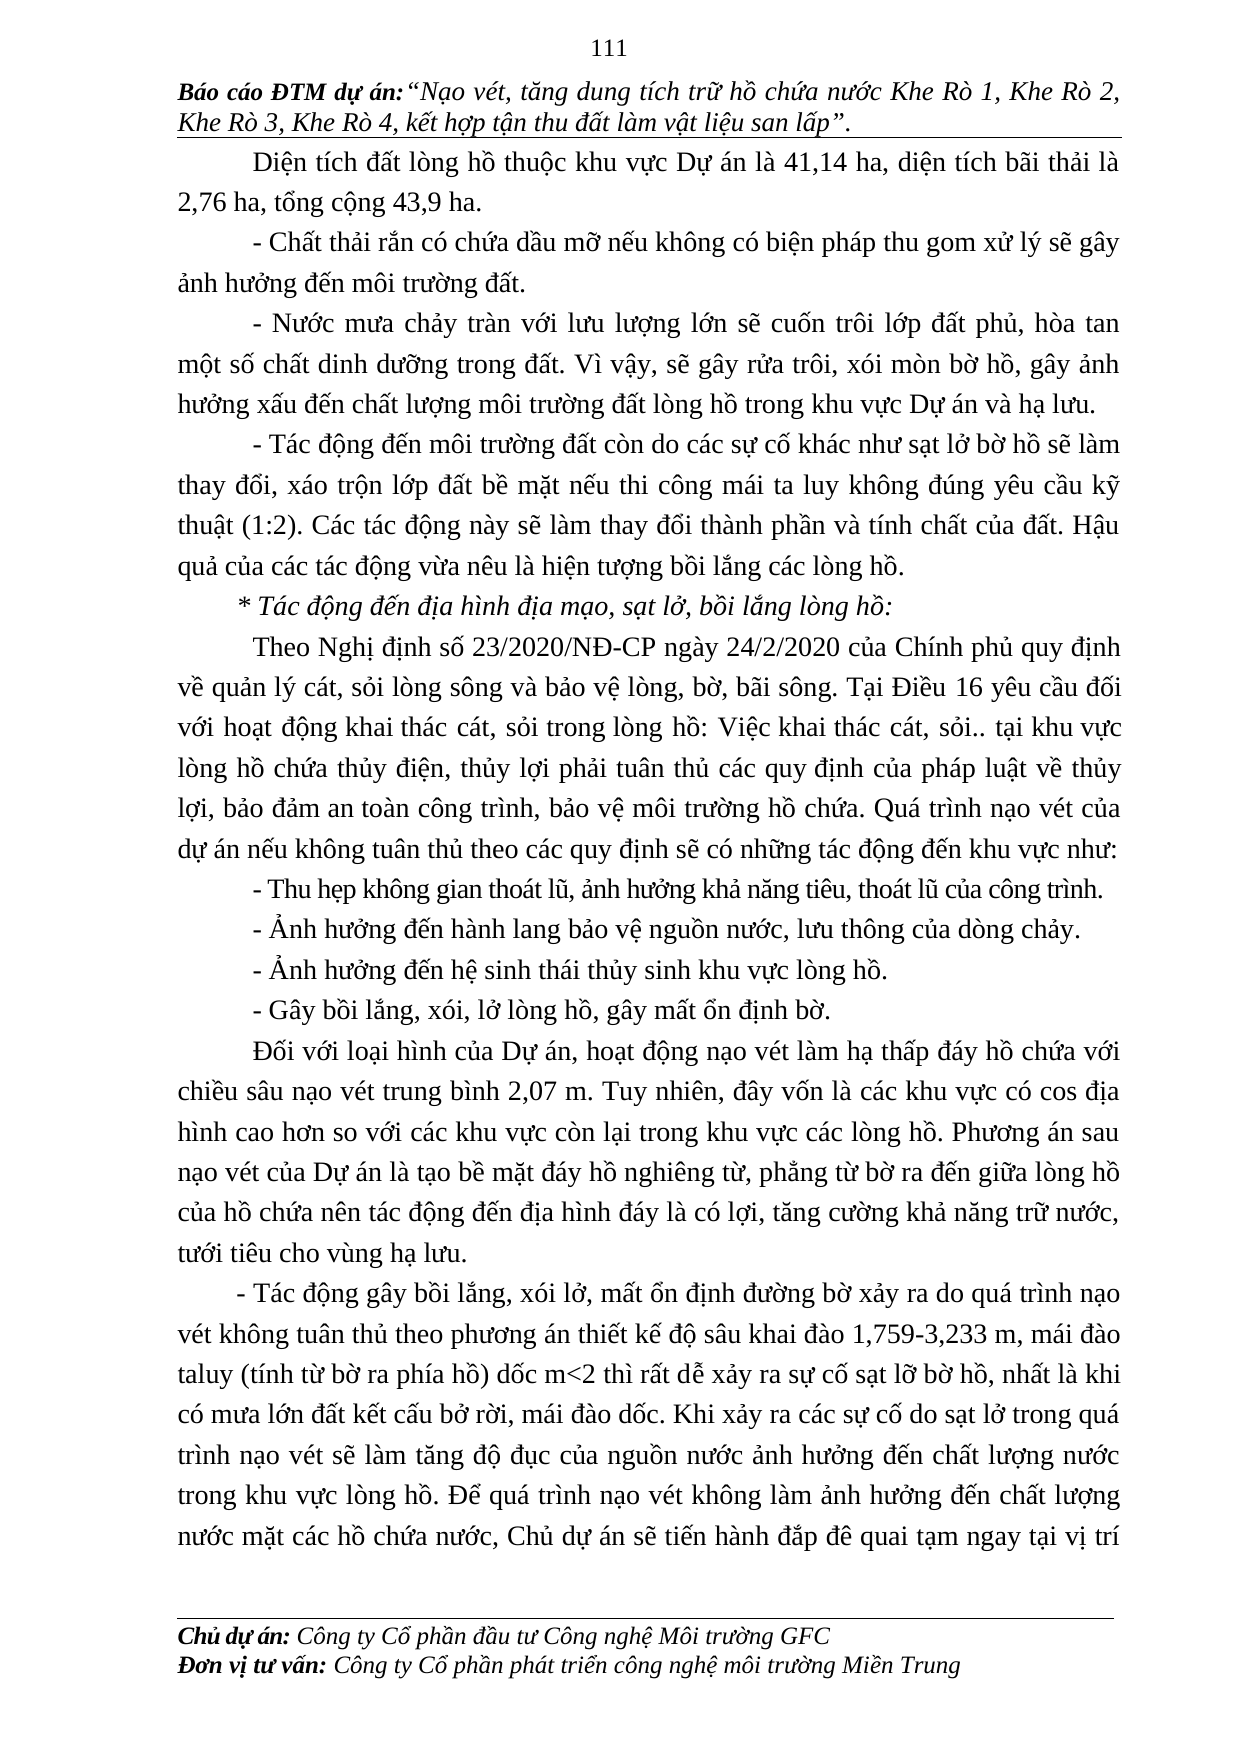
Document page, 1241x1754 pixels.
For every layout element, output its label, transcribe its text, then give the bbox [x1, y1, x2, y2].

text - Nước mưa chảy tràn với lưu lượng lớn sẽ cuốn trôi lớp đất phủ, hòa tan một số chất dinh dưỡng trong đất. Vì vậy, sẽ gây rửa trôi, xói mòn bờ hồ, gây ảnh hưởng xấu đến chất lượng môi trường đất lòng hồ trong khu vực Dự án và hạ lưu. [177, 306, 1122, 419]
text - Thu hẹp không gian thoát lũ, ảnh hưởng khả năng tiêu, thoát lũ của công trình. [177, 872, 1122, 904]
text Theo Nghị định số 23/2020/NĐ-CP ngày 24/2/2020 của Chính phủ quy định về quản lý cát, sỏi lòng sông và bảo vệ lòng, bờ, bãi sông. Tại Điều 16 yêu cầu đối với hoạt động khai thác cát, sỏi trong lòng hồ: Việc khai thác cát, sỏi.. tại khu vực lòng hồ chứa thủy điện, thủy lợi phải tuân thủ các quy định của pháp luật về thủy lợi, bảo đảm an toàn công trình, bảo vệ môi trường hồ chứa. Quá trình nạo vét của dự án nếu không tuân thủ theo các quy định sẽ có những tác động đến khu vực như: [177, 629, 1122, 864]
text - Ảnh hưởng đến hệ sinh thái thủy sinh khu vực lòng hồ. [177, 953, 1122, 985]
text * Tác động đến địa hình địa mạo, sạt lở, bồi lắng lòng hồ: [177, 589, 1122, 622]
text - Ảnh hưởng đến hành lang bảo vệ nguồn nước, lưu thông của dòng chảy. [177, 912, 1122, 945]
text - Gây bồi lắng, xói, lở lòng hồ, gây mất ổn định bờ. [177, 993, 1122, 1026]
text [177, 1276, 1122, 1551]
text Đối với loại hình của Dự án, hoạt động nạo vét làm hạ thấp đáy hồ chứa với chiều sâu nạo vét trung bình 2,07 m. Tuy nhiên, đây vốn là các khu vực có cos địa hình cao hơn so với các khu vực còn lại trong khu vực các lòng hồ. Phương án sau nạo vét của Dự án là tạo bề mặt đáy hồ nghiêng từ, phẳng từ bờ ra đến giữa lòng hồ của hồ chứa nên tác động đến địa hình đáy là có lợi, tăng cường khả năng trữ nước, tưới tiêu cho vùng hạ lưu. [177, 1034, 1122, 1268]
text Diện tích đất lòng hồ thuộc khu vực Dự án là 41,14 ha, diện tích bãi thải là 2,76 ha, tổng cộng 43,9 ha. [177, 144, 1122, 217]
text - Tác động đến môi trường đất còn do các sự cố khác như sạt lở bờ hồ sẽ làm thay đổi, xáo trộn lớp đất bề mặt nếu thi công mái ta luy không đúng yêu cầu kỹ thuật (1:2). Các tác động này sẽ làm thay đổi thành phần và tính chất của đất. Hậu quả của các tác động vừa nêu là hiện tượng bồi lắng các lòng hồ. [177, 427, 1122, 581]
text - Chất thải rắn có chứa dầu mỡ nếu không có biện pháp thu gom xử lý sẽ gây ảnh hưởng đến môi trường đất. [177, 225, 1122, 298]
